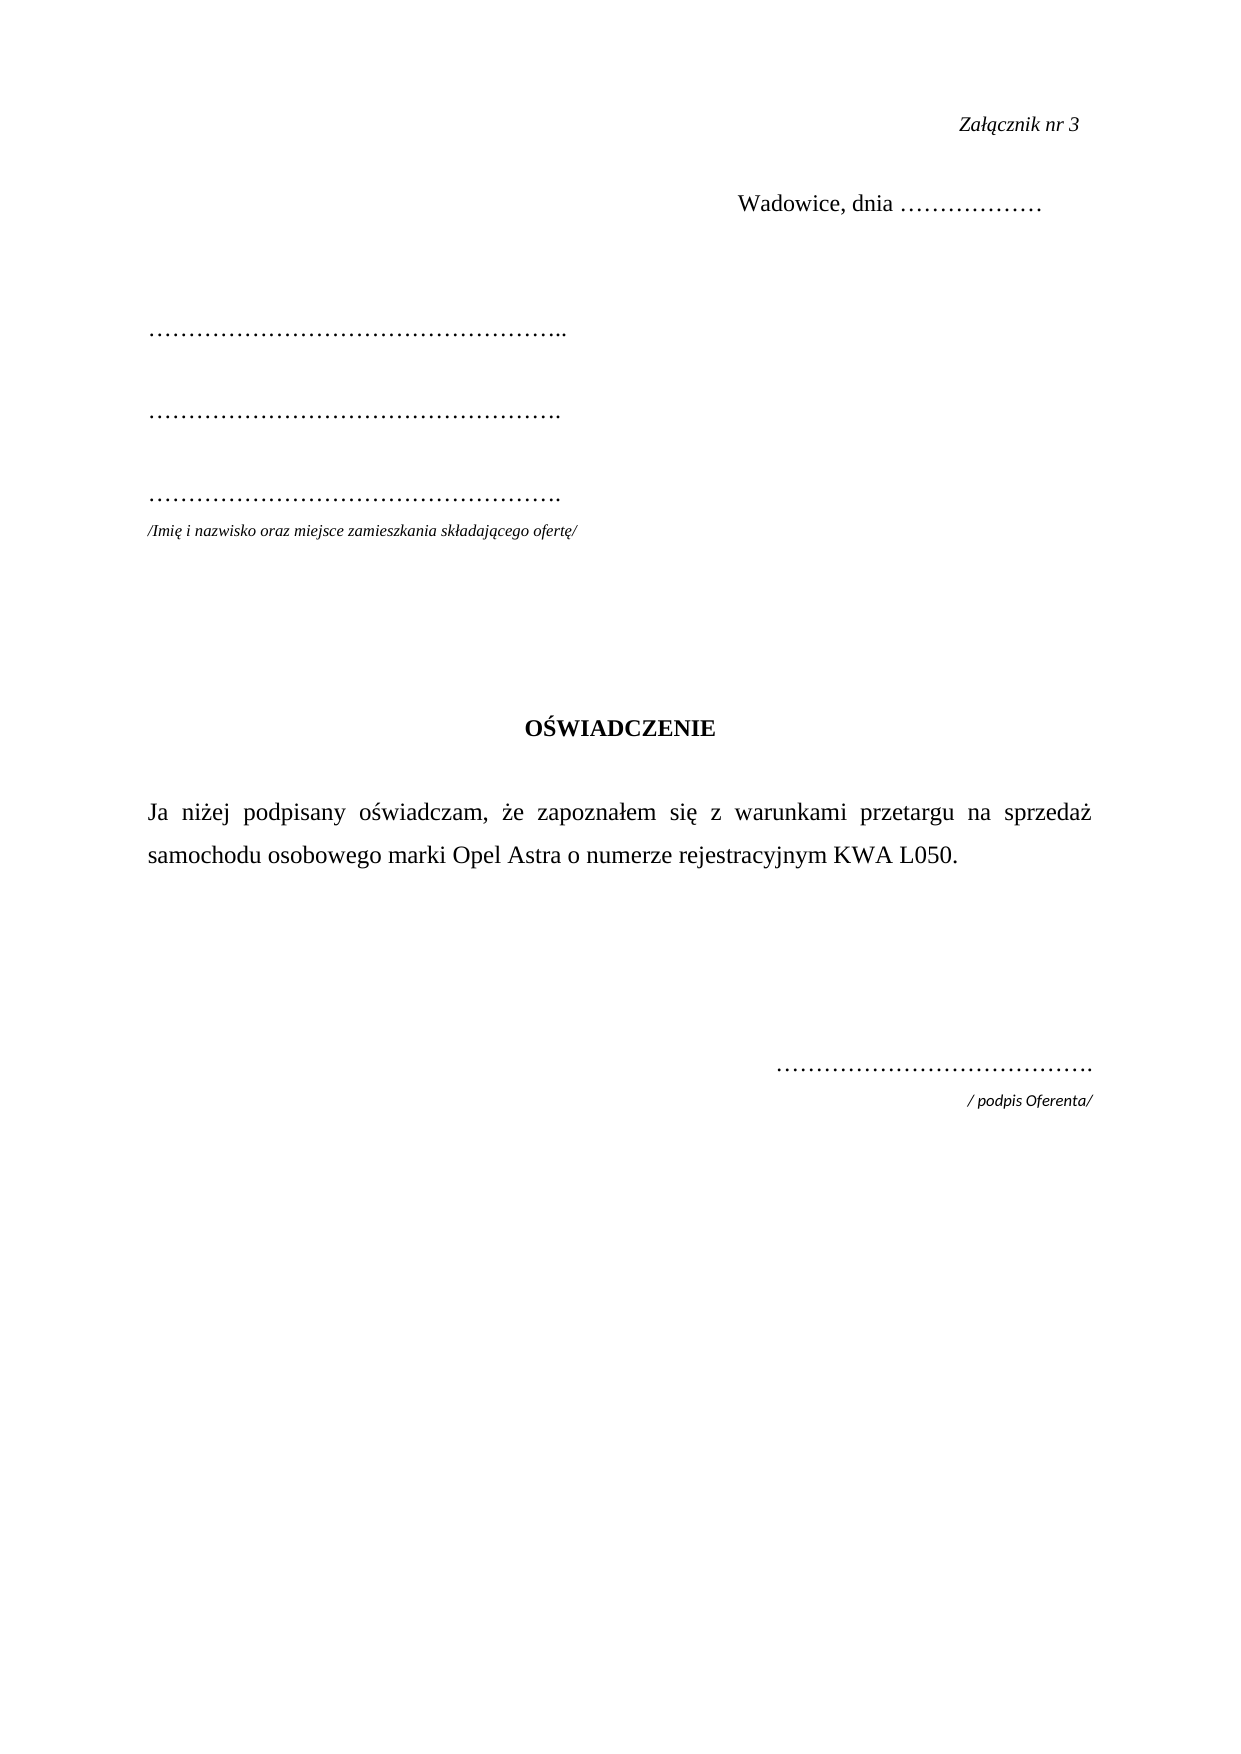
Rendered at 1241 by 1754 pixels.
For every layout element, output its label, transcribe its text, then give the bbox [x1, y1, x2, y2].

text ……………………………………………. [148, 396, 1093, 424]
text ……………………………………………. [148, 479, 1093, 507]
text …………………………………………….. [148, 313, 1093, 341]
text Wadowice, dnia ……………… [738, 189, 1093, 217]
text Ja niżej podpisany oświadczam, że zapoznałem się z warunkami przetargu na sprzedaż samochodu osobowego marki Opel Astra o numerze rejestracyjnym KWA L050. [148, 797, 1093, 869]
text OŚWIADCZENIE [148, 714, 1093, 742]
text / podpis Oferenta/ [148, 1090, 1093, 1111]
text Załącznik nr 3 [885, 112, 1093, 136]
text /Imię i nazwisko oraz miejsce zamieszkania składającego ofertę/ [148, 520, 1093, 539]
text …………………………………. [148, 1049, 1093, 1076]
